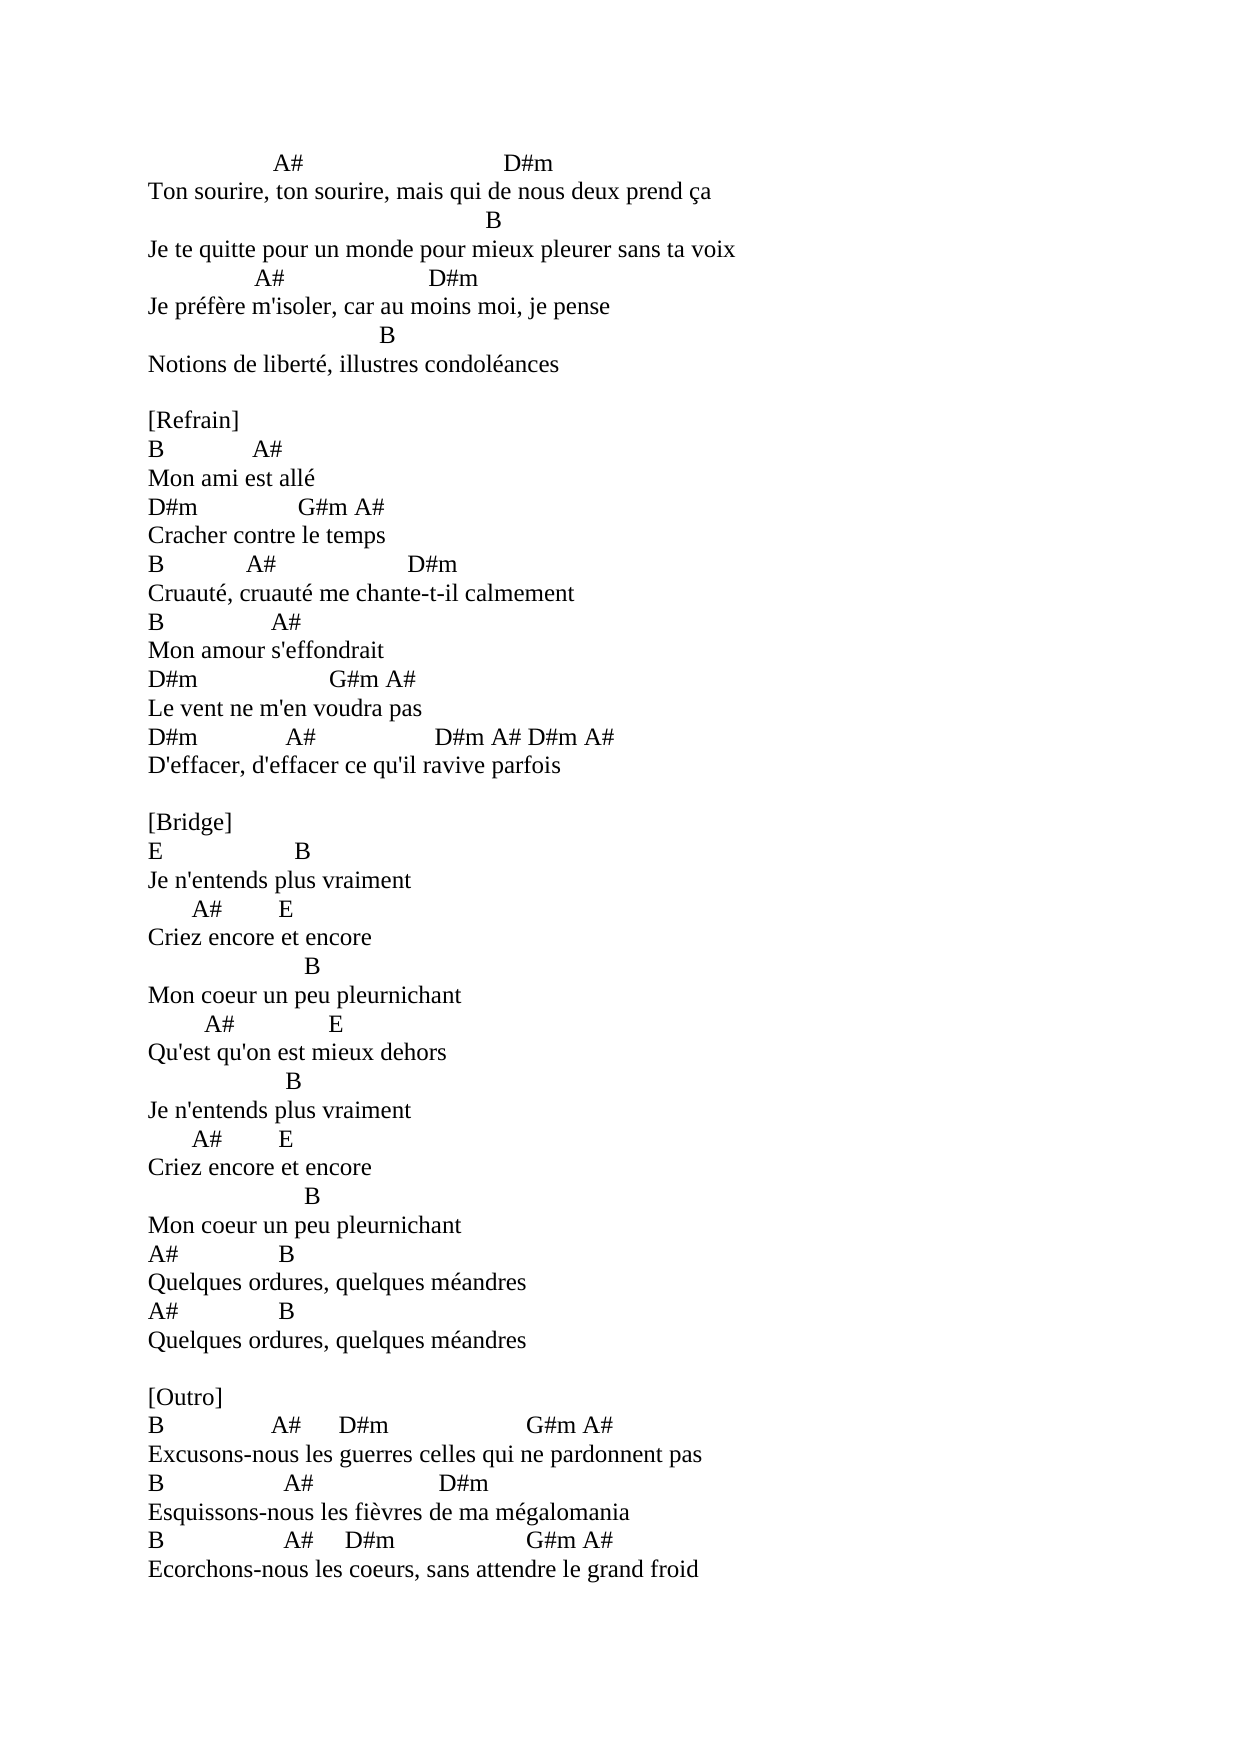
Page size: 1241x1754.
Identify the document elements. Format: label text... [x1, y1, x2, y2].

text Je n'entends plus vraiment [148, 865, 1093, 894]
text [Refrain] [148, 406, 1093, 434]
text Je n'entends plus vraiment [148, 1095, 1093, 1124]
text B A# D#m G#m A# [148, 1525, 1093, 1554]
text A# B [148, 1296, 1093, 1325]
text A# B [148, 1239, 1093, 1267]
text B [148, 1066, 1093, 1095]
text A# E [148, 894, 1093, 922]
text [Outro] [148, 1382, 1093, 1410]
text Quelques ordures, quelques méandres [148, 1267, 1093, 1296]
text B [148, 205, 1093, 234]
text B A# [148, 607, 1093, 636]
text A# E [148, 1124, 1093, 1152]
text Quelques ordures, quelques méandres [148, 1325, 1093, 1354]
text Esquissons-nous les fièvres de ma mégalomania [148, 1497, 1093, 1525]
text B [148, 951, 1093, 980]
text D#m G#m A# [148, 664, 1093, 693]
text B A# D#m [148, 1468, 1093, 1497]
text B A# [148, 434, 1093, 463]
text Notions de liberté, illustres condoléances [148, 349, 1093, 378]
text B A# D#m [148, 549, 1093, 578]
text Ecorchons-nous les coeurs, sans attendre le grand froid [148, 1554, 1093, 1583]
text Mon coeur un peu pleurnichant [148, 1210, 1093, 1239]
text B A# D#m G#m A# [148, 1410, 1093, 1439]
text Mon coeur un peu pleurnichant [148, 980, 1093, 1009]
text Mon ami est allé [148, 463, 1093, 492]
text A# D#m [148, 148, 1093, 176]
text Excusons-nous les guerres celles qui ne pardonnent pas [148, 1439, 1093, 1468]
text Criez encore et encore [148, 922, 1093, 951]
text Le vent ne m'en voudra pas [148, 693, 1093, 722]
text D#m A# D#m A# D#m A# [148, 722, 1093, 751]
text A# E [148, 1009, 1093, 1037]
text Je préfère m'isoler, car au moins moi, je pense [148, 291, 1093, 320]
text A# D#m [148, 263, 1093, 291]
text Qu'est qu'on est mieux dehors [148, 1037, 1093, 1066]
text B [148, 1181, 1093, 1210]
text D'effacer, d'effacer ce qu'il ravive parfois [148, 751, 1093, 779]
text Mon amour s'effondrait [148, 636, 1093, 664]
text B [148, 320, 1093, 349]
text Ton sourire, ton sourire, mais qui de nous deux prend ça [148, 176, 1093, 205]
text [Bridge] [148, 807, 1093, 836]
text Criez encore et encore [148, 1152, 1093, 1181]
text Je te quitte pour un monde pour mieux pleurer sans ta voix [148, 234, 1093, 263]
text Cruauté, cruauté me chante-t-il calmement [148, 578, 1093, 607]
text E B [148, 836, 1093, 865]
text D#m G#m A# [148, 492, 1093, 521]
text Cracher contre le temps [148, 521, 1093, 549]
